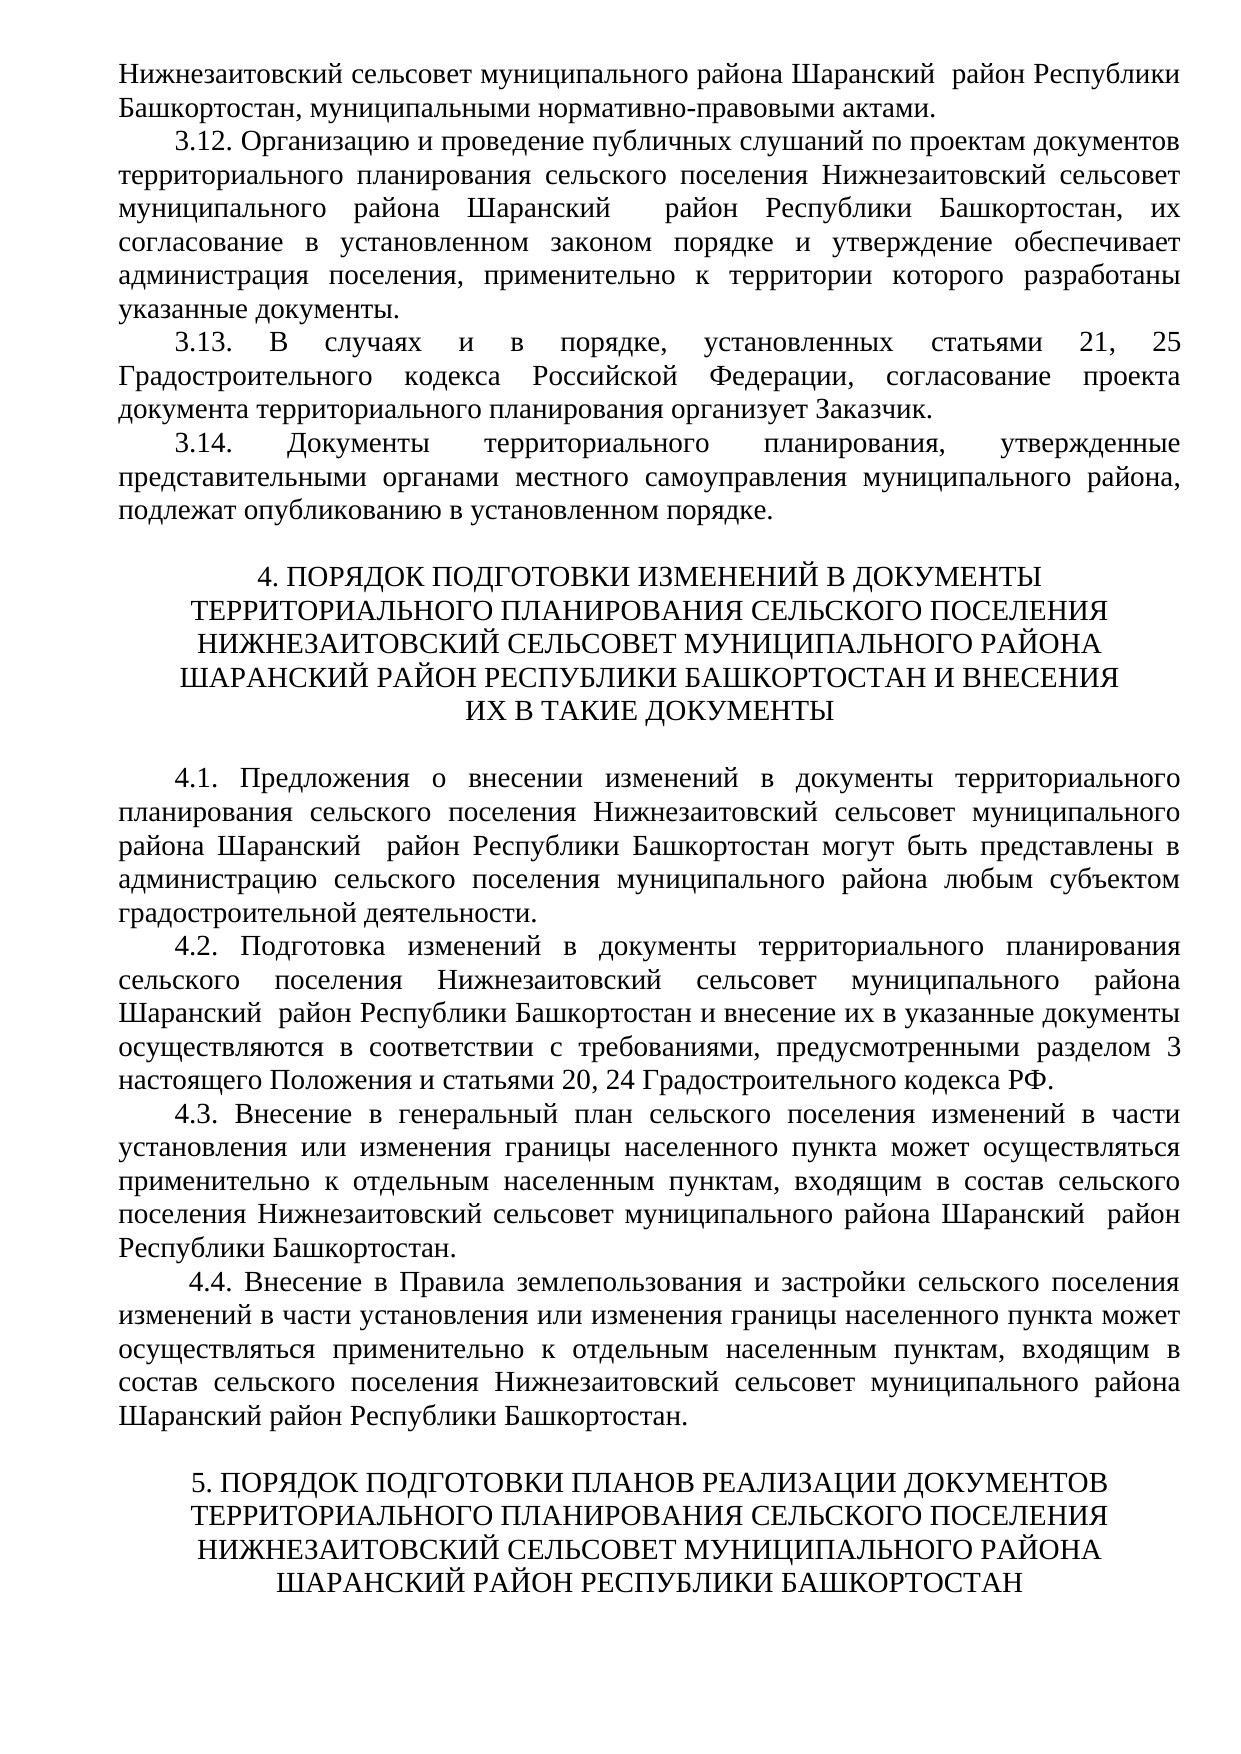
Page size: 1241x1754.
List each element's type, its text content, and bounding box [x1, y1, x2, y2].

text 4.3. Внесение в генеральный план сельского поселения изменений в части установления или изменения границы населенного пункта может осуществляться применительно к отдельным населенным пунктам, входящим в состав сельского поселения Нижнезаитовский сельсовет муниципального района Шаранский район Республики Башкортостан. [118, 1096, 1181, 1264]
text ТЕРРИТОРИАЛЬНОГО ПЛАНИРОВАНИЯ СЕЛЬСКОГО ПОСЕЛЕНИЯ НИЖНЕЗАИТОВСКИЙ СЕЛЬСОВЕТ МУНИЦИПАЛЬНОГО РАЙОНА ШАРАНСКИЙ РАЙОН РЕСПУБЛИКИ БАШКОРТОСТАН [118, 1498, 1181, 1599]
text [118, 56, 1181, 123]
text 4. ПОРЯДОК ПОДГОТОВКИ ИЗМЕНЕНИЙ В ДОКУМЕНТЫ [118, 559, 1181, 593]
text 4.4. Внесение в Правила землепользования и застройки сельского поселения изменений в части установления или изменения границы населенного пункта может осуществляться применительно к отдельным населенным пунктам, входящим в состав сельского поселения Нижнезаитовский сельсовет муниципального района Шаранский район Республики Башкортостан. [118, 1264, 1181, 1431]
text ТЕРРИТОРИАЛЬНОГО ПЛАНИРОВАНИЯ СЕЛЬСКОГО ПОСЕЛЕНИЯ НИЖНЕЗАИТОВСКИЙ СЕЛЬСОВЕТ МУНИЦИПАЛЬНОГО РАЙОНА ШАРАНСКИЙ РАЙОН РЕСПУБЛИКИ БАШКОРТОСТАН И ВНЕСЕНИЯ [118, 593, 1181, 693]
text 3.13. В случаях и в порядке, установленных статьями 21, 25 Градостроительного кодекса Российской Федерации, согласование проекта документа территориального планирования организует Заказчик. [118, 324, 1181, 425]
text 5. ПОРЯДОК ПОДГОТОВКИ ПЛАНОВ РЕАЛИЗАЦИИ ДОКУМЕНТОВ [118, 1465, 1181, 1498]
text ИХ В ТАКИЕ ДОКУМЕНТЫ [118, 693, 1181, 727]
text 3.14. Документы территориального планирования, утвержденные представительными органами местного самоуправления муниципального района, подлежат опубликованию в установленном порядке. [118, 425, 1181, 526]
text 4.2. Подготовка изменений в документы территориального планирования сельского поселения Нижнезаитовский сельсовет муниципального района Шаранский район Республики Башкортостан и внесение их в указанные документы осуществляются в соответствии с требованиями, предусмотренными разделом 3 настоящего Положения и статьями 20, 24 Градостроительного кодекса РФ. [118, 928, 1181, 1096]
text 3.12. Организацию и проведение публичных слушаний по проектам документов территориального планирования сельского поселения Нижнезаитовский сельсовет муниципального района Шаранский район Республики Башкортостан, их согласование в установленном законом порядке и утверждение обеспечивает администрация поселения, применительно к территории которого разработаны указанные документы. [118, 123, 1181, 324]
text 4.1. Предложения о внесении изменений в документы территориального планирования сельского поселения Нижнезаитовский сельсовет муниципального района Шаранский район Республики Башкортостан могут быть представлены в администрацию сельского поселения муниципального района любым субъектом градостроительной деятельности. [118, 761, 1181, 928]
